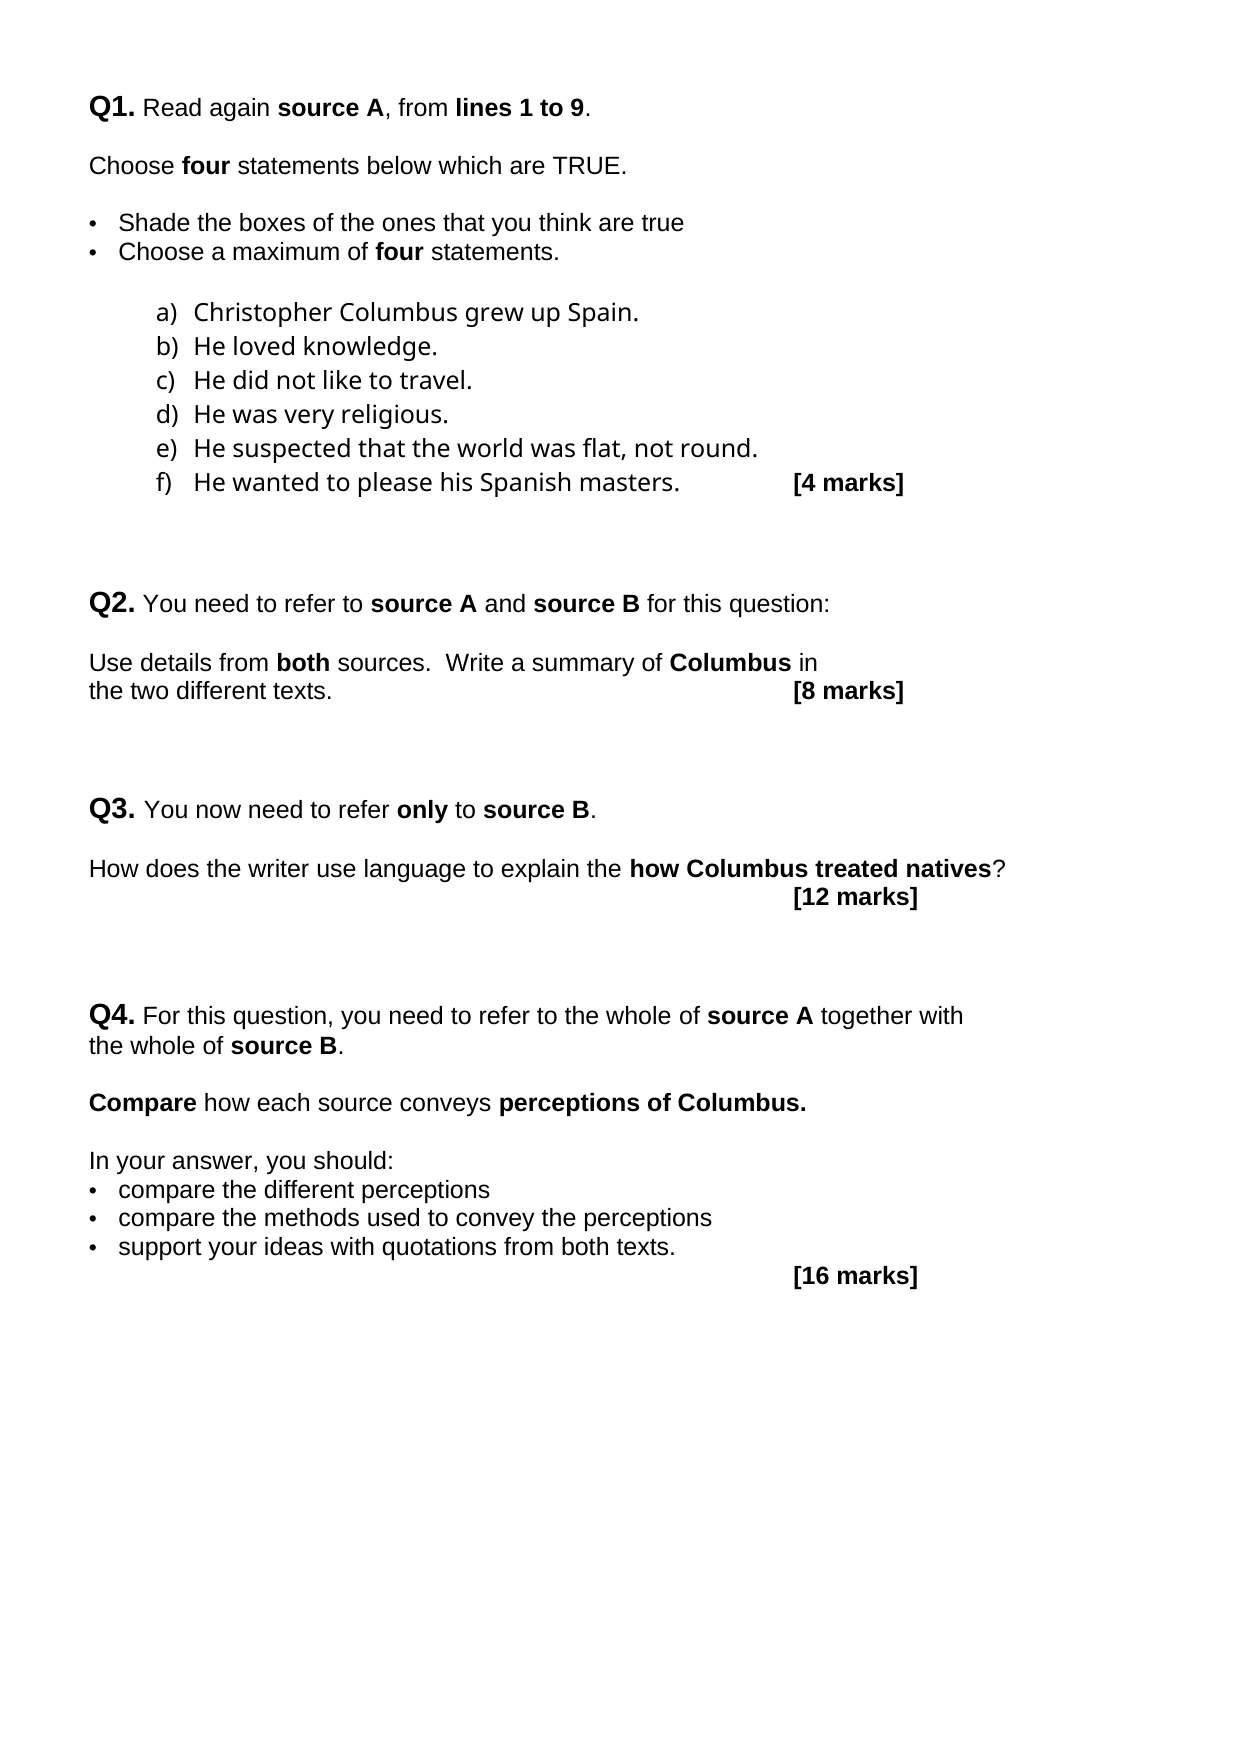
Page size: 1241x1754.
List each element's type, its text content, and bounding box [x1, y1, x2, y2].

text Q4. For this question, you need to refer to the whole of source A together with [88, 997, 1085, 1031]
list He suspected that the world was flat, not round. [156, 431, 974, 465]
text Use details from both sources. Write a summary of Columbus in [88, 648, 1092, 676]
list support your ideas with quotations from both texts. [88, 1232, 1085, 1261]
list He was very religious. [156, 397, 974, 431]
text Q3. You now need to refer only to source B. [88, 791, 1085, 825]
text the two different texts. [8 marks] [88, 676, 1092, 705]
list Choose a maximum of four statements. [88, 237, 1085, 266]
list compare the different perceptions [88, 1175, 1085, 1203]
list He wanted to please his Spanish masters. [4 marks] [156, 465, 974, 499]
text Q1. Read again source A, from lines 1 to 9. [88, 89, 1088, 122]
text Compare how each source conveys perceptions of Columbus. [88, 1088, 1085, 1117]
list He loved knowledge. [156, 329, 974, 363]
list He did not like to travel. [156, 363, 974, 397]
text How does the writer use language to explain the how Columbus treated natives? [88, 854, 1090, 882]
list Christopher Columbus grew up Spain. [156, 295, 974, 329]
text In your answer, you should: [88, 1146, 1085, 1175]
text [16 marks] [88, 1261, 1090, 1290]
text Choose four statements below which are TRUE. [88, 151, 1085, 180]
list compare the methods used to convey the perceptions [88, 1203, 1085, 1232]
text [12 marks] [88, 882, 1090, 911]
text Q2. You need to refer to source A and source B for this question: [88, 585, 1085, 619]
list Shade the boxes of the ones that you think are true [88, 208, 1085, 237]
text the whole of source B. [88, 1031, 1085, 1060]
